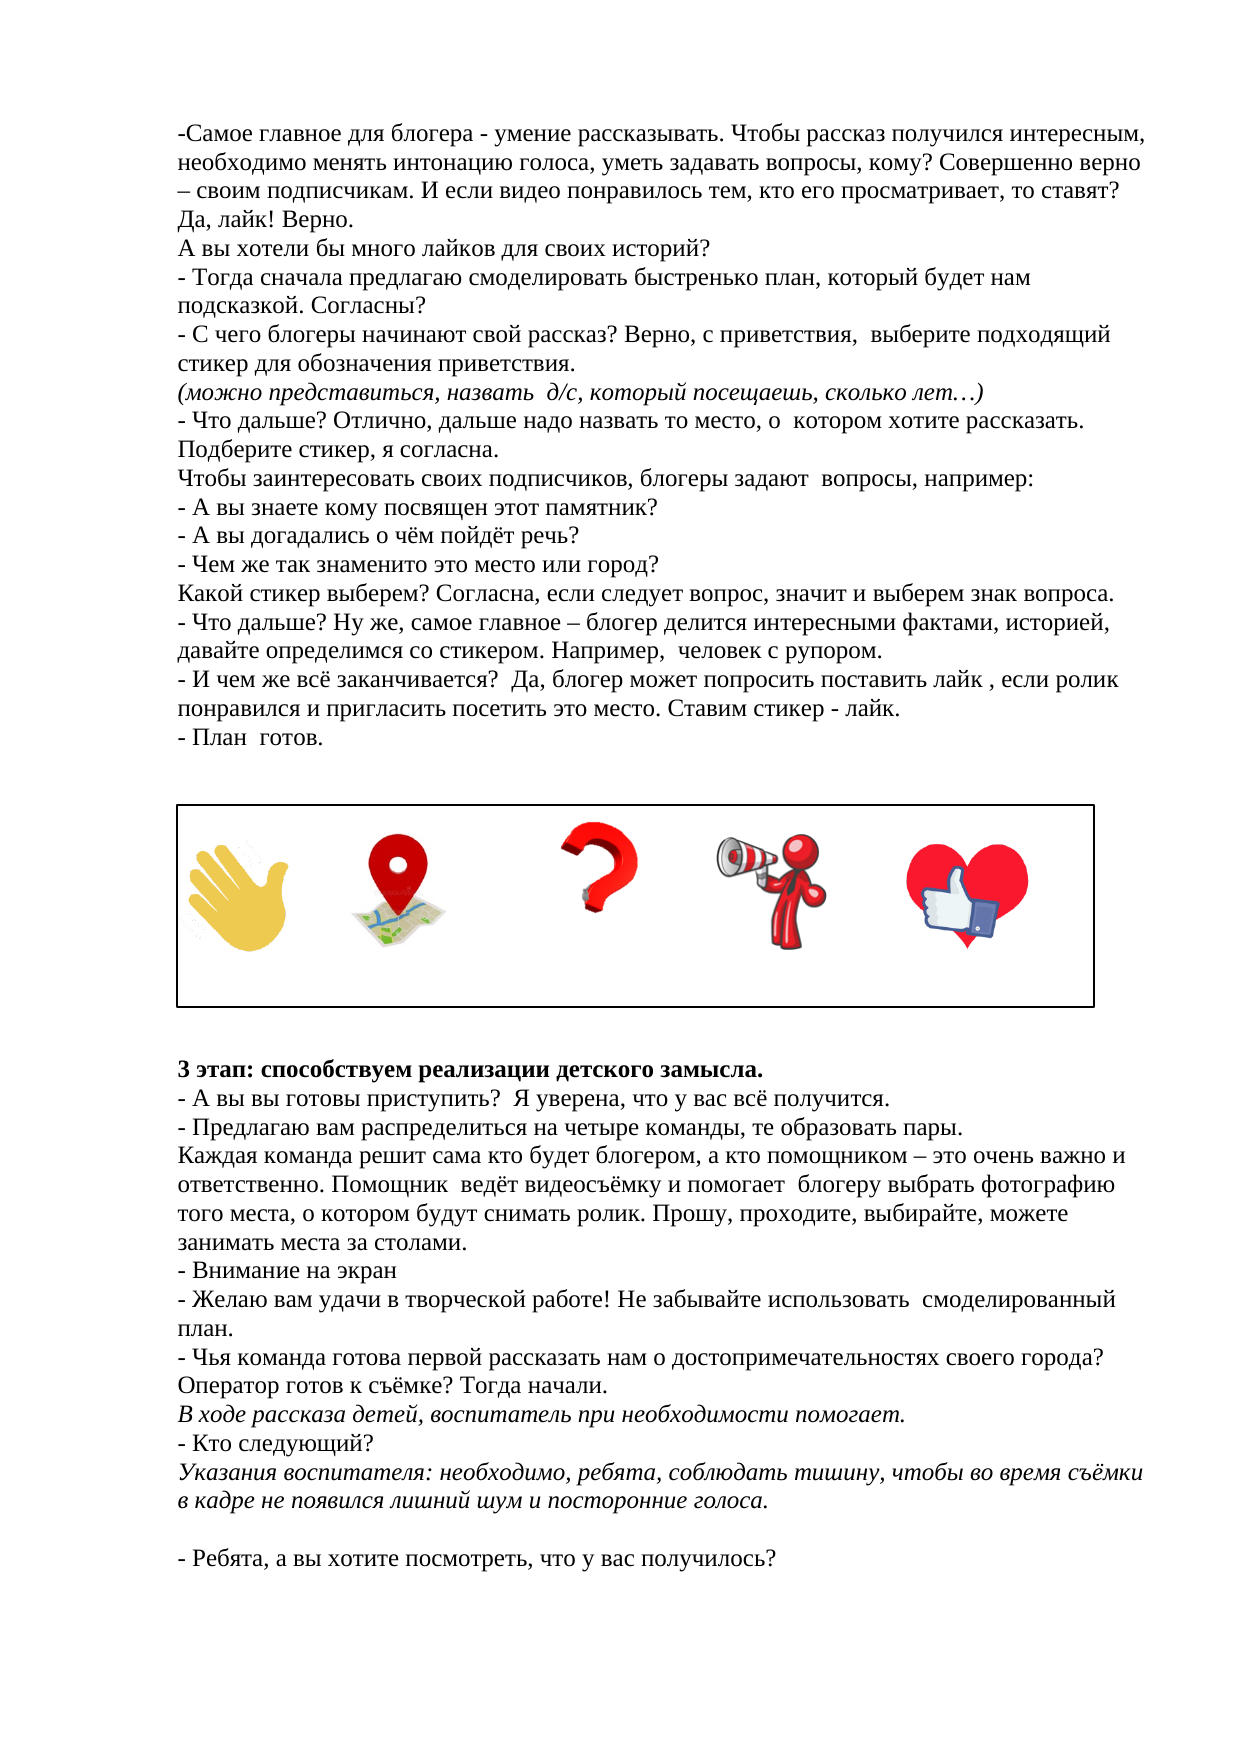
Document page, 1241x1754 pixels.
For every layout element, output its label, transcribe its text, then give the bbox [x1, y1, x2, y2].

picture [714, 830, 829, 954]
text - Ребята, а вы хотите посмотреть, что у вас получилось? [177, 1543, 1152, 1572]
text - Внимание на экран [177, 1256, 1152, 1284]
picture [541, 817, 650, 954]
text - Желаю вам удачи в творческой работе! Не забывайте использовать смоделированный план. [177, 1284, 1152, 1342]
text Указания воспитателя: необходимо, ребята, соблюдать тишину, чтобы во время съёмки в кадре не появился лишний шум и посторонние голоса. [177, 1457, 1152, 1514]
picture [335, 827, 462, 954]
picture [894, 830, 1039, 954]
text - И чем же всё заканчивается? Да, блогер может попросить поставить лайк , если ролик понравился и пригласить посетить это место. Ставим стикер - лайк. [177, 664, 1152, 722]
text - План готов. [177, 722, 1152, 751]
text - Кто следующий? [177, 1428, 1152, 1457]
text 3 этап: способствуем реализации детского замысла. [177, 1054, 1152, 1083]
text - Чем же так знаменито это место или город? [177, 549, 1152, 578]
text (можно представиться, назвать д/с, который посещаешь, сколько лет…) [177, 377, 1152, 406]
text В ходе рассказа детей, воспитатель при необходимости помогает. [177, 1399, 1152, 1428]
text - Что дальше? Отлично, дальше надо назвать то место, о котором хотите рассказать. Подберите стикер, я согласна. [177, 406, 1152, 463]
text - А вы догадались о чём пойдёт речь? [177, 521, 1152, 549]
text - А вы вы готовы приступить? Я уверена, что у вас всё получится. [177, 1083, 1152, 1112]
text А вы хотели бы много лайков для своих историй? [177, 233, 1152, 262]
text Каждая команда решит сама кто будет блогером, а кто помощником – это очень важно и ответственно. Помощник ведёт видеосъёмку и помогает блогеру выбрать фотографию того места, о котором будут снимать ролик. Прошу, проходите, выбирайте, можете занимать места за столами. [177, 1141, 1152, 1256]
text -Самое главное для блогера - умение рассказывать. Чтобы рассказ получился интересным, необходимо менять интонацию голоса, уметь задавать вопросы, кому? Совершенно верно – своим подписчикам. И если видео понравилось тем, кто его просматривает, то ставят? Да, лайк! Верно. [177, 118, 1152, 233]
text - Что дальше? Ну же, самое главное – блогер делится интересными фактами, историей, давайте определимся со стикером. Например, человек с рупором. [177, 607, 1152, 664]
text Чтобы заинтересовать своих подписчиков, блогеры задают вопросы, например: [177, 463, 1152, 492]
text Какой стикер выберем? Согласна, если следует вопрос, значит и выберем знак вопроса. [177, 578, 1152, 607]
text - С чего блогеры начинают свой рассказ? Верно, с приветствия, выберите подходящий стикер для обозначения приветствия. [177, 319, 1152, 377]
text - А вы знаете кому посвящен этот памятник? [177, 492, 1152, 521]
picture [177, 839, 292, 954]
text - Чья команда готова первой рассказать нам о достопримечательностях своего города? Оператор готов к съёмке? Тогда начали. [177, 1342, 1152, 1399]
text - Предлагаю вам распределиться на четыре команды, те образовать пары. [177, 1112, 1152, 1141]
text - Тогда сначала предлагаю смоделировать быстренько план, который будет нам подсказкой. Согласны? [177, 262, 1152, 319]
